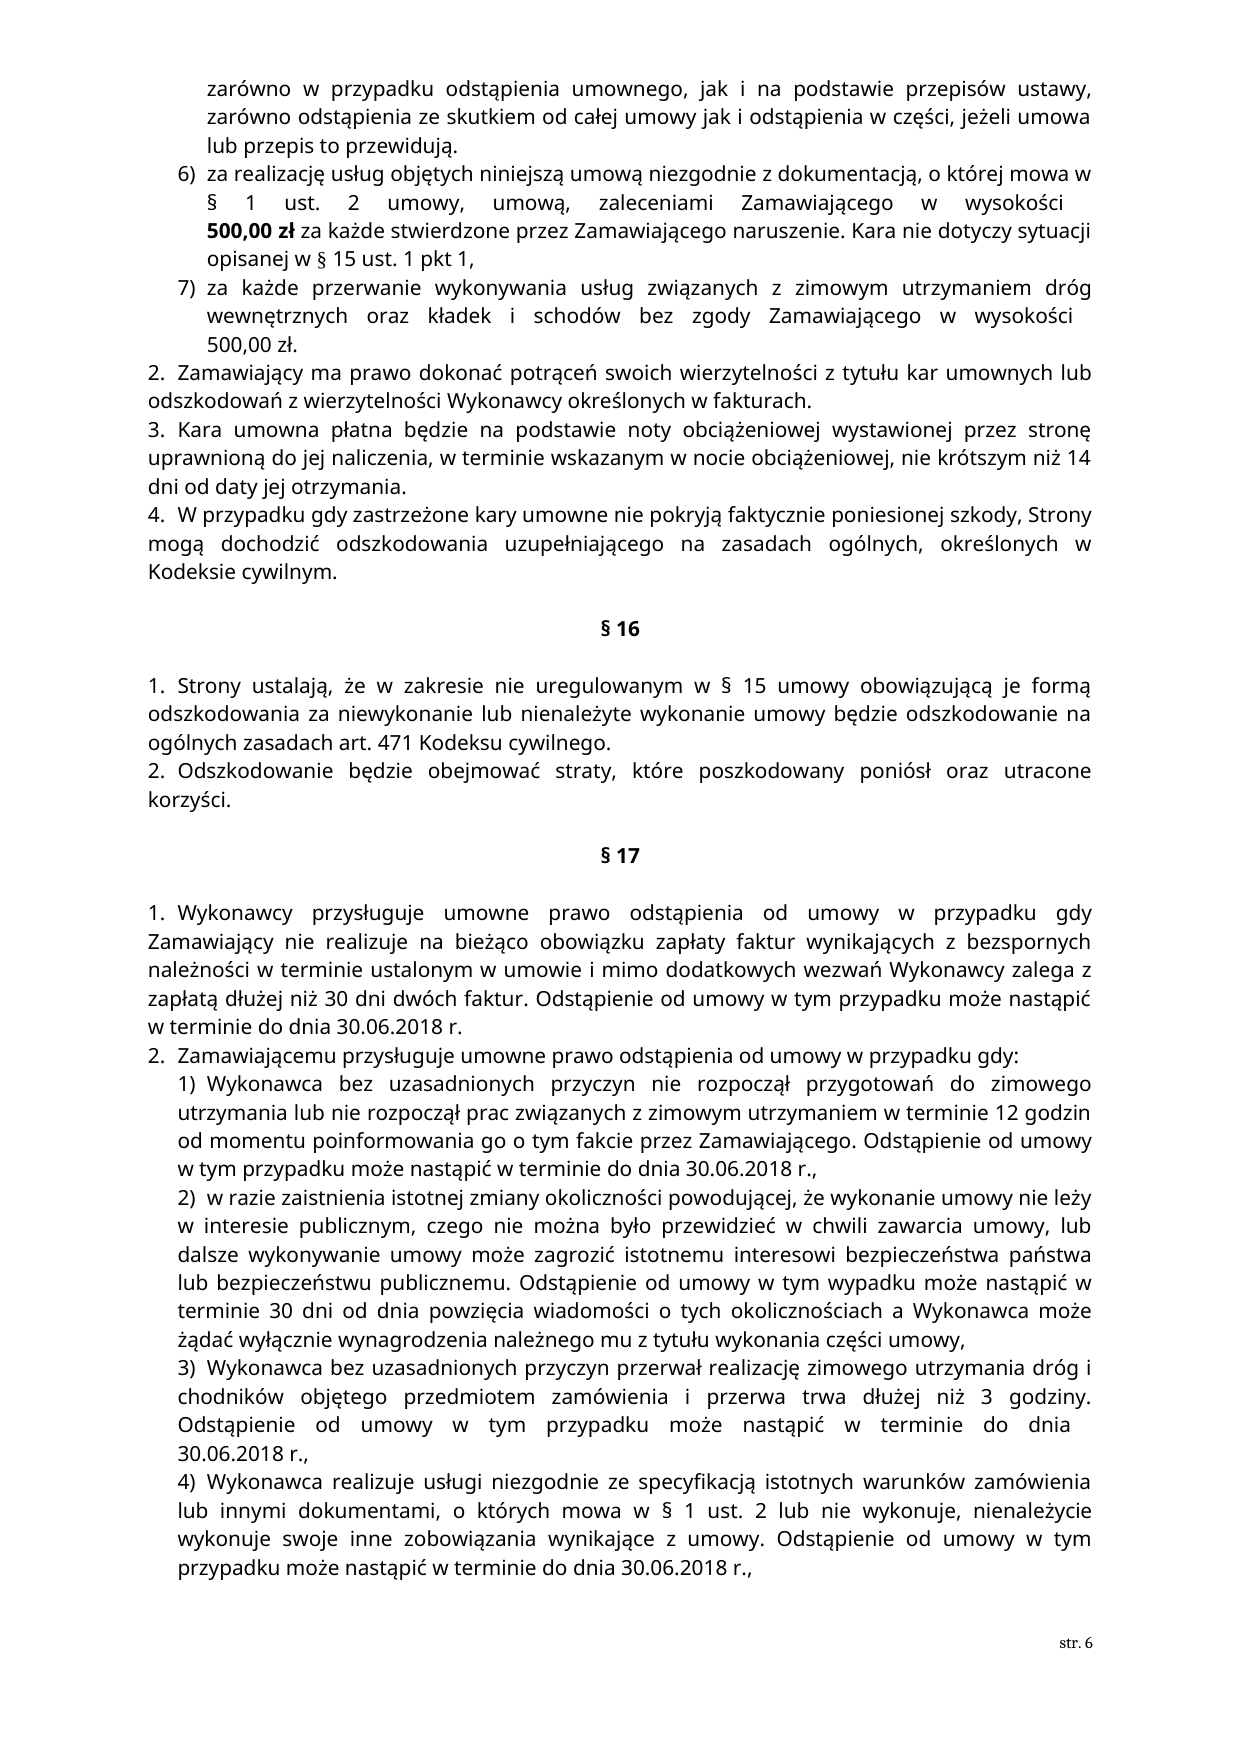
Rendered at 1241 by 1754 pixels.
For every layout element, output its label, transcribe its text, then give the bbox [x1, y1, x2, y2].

text § 16 [148, 614, 1093, 643]
list Wykonawca bez uzasadnionych przyczyn nie rozpoczął przygotowań do zimowego utrzymania lub nie rozpoczął prac związanych z zimowym utrzymaniem w terminie 12 godzin od momentu poinformowania go o tym fakcie przez Zamawiającego. Odstąpienie od umowy w tym przypadku może nastąpić w terminie do dnia 30.06.2018 r., [177, 1069, 1093, 1183]
list Kara umowna płatna będzie na podstawie noty obciążeniowej wystawionej przez stronę uprawnioną do jej naliczenia, w terminie wskazanym w nocie obciążeniowej, nie krótszym niż 14 dni od daty jej otrzymania. [148, 415, 1093, 500]
list za każde przerwanie wykonywania usług związanych z zimowym utrzymaniem dróg wewnętrznych oraz kładek i schodów bez zgody Zamawiającego w wysokości 500,00 zł. [177, 273, 1093, 358]
list Zamawiający ma prawo dokonać potrąceń swoich wierzytelności z tytułu kar umownych lub odszkodowań z wierzytelności Wykonawcy określonych w fakturach. [148, 358, 1093, 415]
list Wykonawca realizuje usługi niezgodnie ze specyfikacją istotnych warunków zamówienia lub innymi dokumentami, o których mowa w § 1 ust. 2 lub nie wykonuje, nienależycie wykonuje swoje inne zobowiązania wynikające z umowy. Odstąpienie od umowy w tym przypadku może nastąpić w terminie do dnia 30.06.2018 r., [177, 1467, 1093, 1581]
list Zamawiającemu przysługuje umowne prawo odstąpienia od umowy w przypadku gdy: [148, 1041, 1093, 1069]
list w razie zaistnienia istotnej zmiany okoliczności powodującej, że wykonanie umowy nie leży w interesie publicznym, czego nie można było przewidzieć w chwili zawarcia umowy, lub dalsze wykonywanie umowy może zagrozić istotnemu interesowi bezpieczeństwa państwa lub bezpieczeństwu publicznemu. Odstąpienie od umowy w tym wypadku może nastąpić w terminie 30 dni od dnia powzięcia wiadomości o tych okolicznościach a Wykonawca może żądać wyłącznie wynagrodzenia należnego mu z tytułu wykonania części umowy, [177, 1183, 1093, 1353]
text § 17 [148, 842, 1093, 870]
list W przypadku gdy zastrzeżone kary umowne nie pokryją faktycznie poniesionej szkody, Strony mogą dochodzić odszkodowania uzupełniającego na zasadach ogólnych, określonych w Kodeksie cywilnym. [148, 500, 1093, 586]
list Odszkodowanie będzie obejmować straty, które poszkodowany poniósł oraz utracone korzyści. [148, 756, 1093, 813]
list Wykonawcy przysługuje umowne prawo odstąpienia od umowy w przypadku gdy Zamawiający nie realizuje na bieżąco obowiązku zapłaty faktur wynikających z bezspornych należności w terminie ustalonym w umowie i mimo dodatkowych wezwań Wykonawcy zalega z zapłatą dłużej niż 30 dni dwóch faktur. Odstąpienie od umowy w tym przypadku może nastąpić w terminie do dnia 30.06.2018 r. [148, 898, 1093, 1041]
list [177, 74, 1093, 159]
list za realizację usług objętych niniejszą umową niezgodnie z dokumentacją, o której mowa w § 1 ust. 2 umowy, umową, zaleceniami Zamawiającego w wysokości 500,00 zł za każde stwierdzone przez Zamawiającego naruszenie. Kara nie dotyczy sytuacji opisanej w § 15 ust. 1 pkt 1, [177, 159, 1093, 273]
list Wykonawca bez uzasadnionych przyczyn przerwał realizację zimowego utrzymania dróg i chodników objętego przedmiotem zamówienia i przerwa trwa dłużej niż 3 godziny. Odstąpienie od umowy w tym przypadku może nastąpić w terminie do dnia 30.06.2018 r., [177, 1353, 1093, 1467]
list Strony ustalają, że w zakresie nie uregulowanym w § 15 umowy obowiązującą je formą odszkodowania za niewykonanie lub nienależyte wykonanie umowy będzie odszkodowanie na ogólnych zasadach art. 471 Kodeksu cywilnego. [148, 671, 1093, 756]
